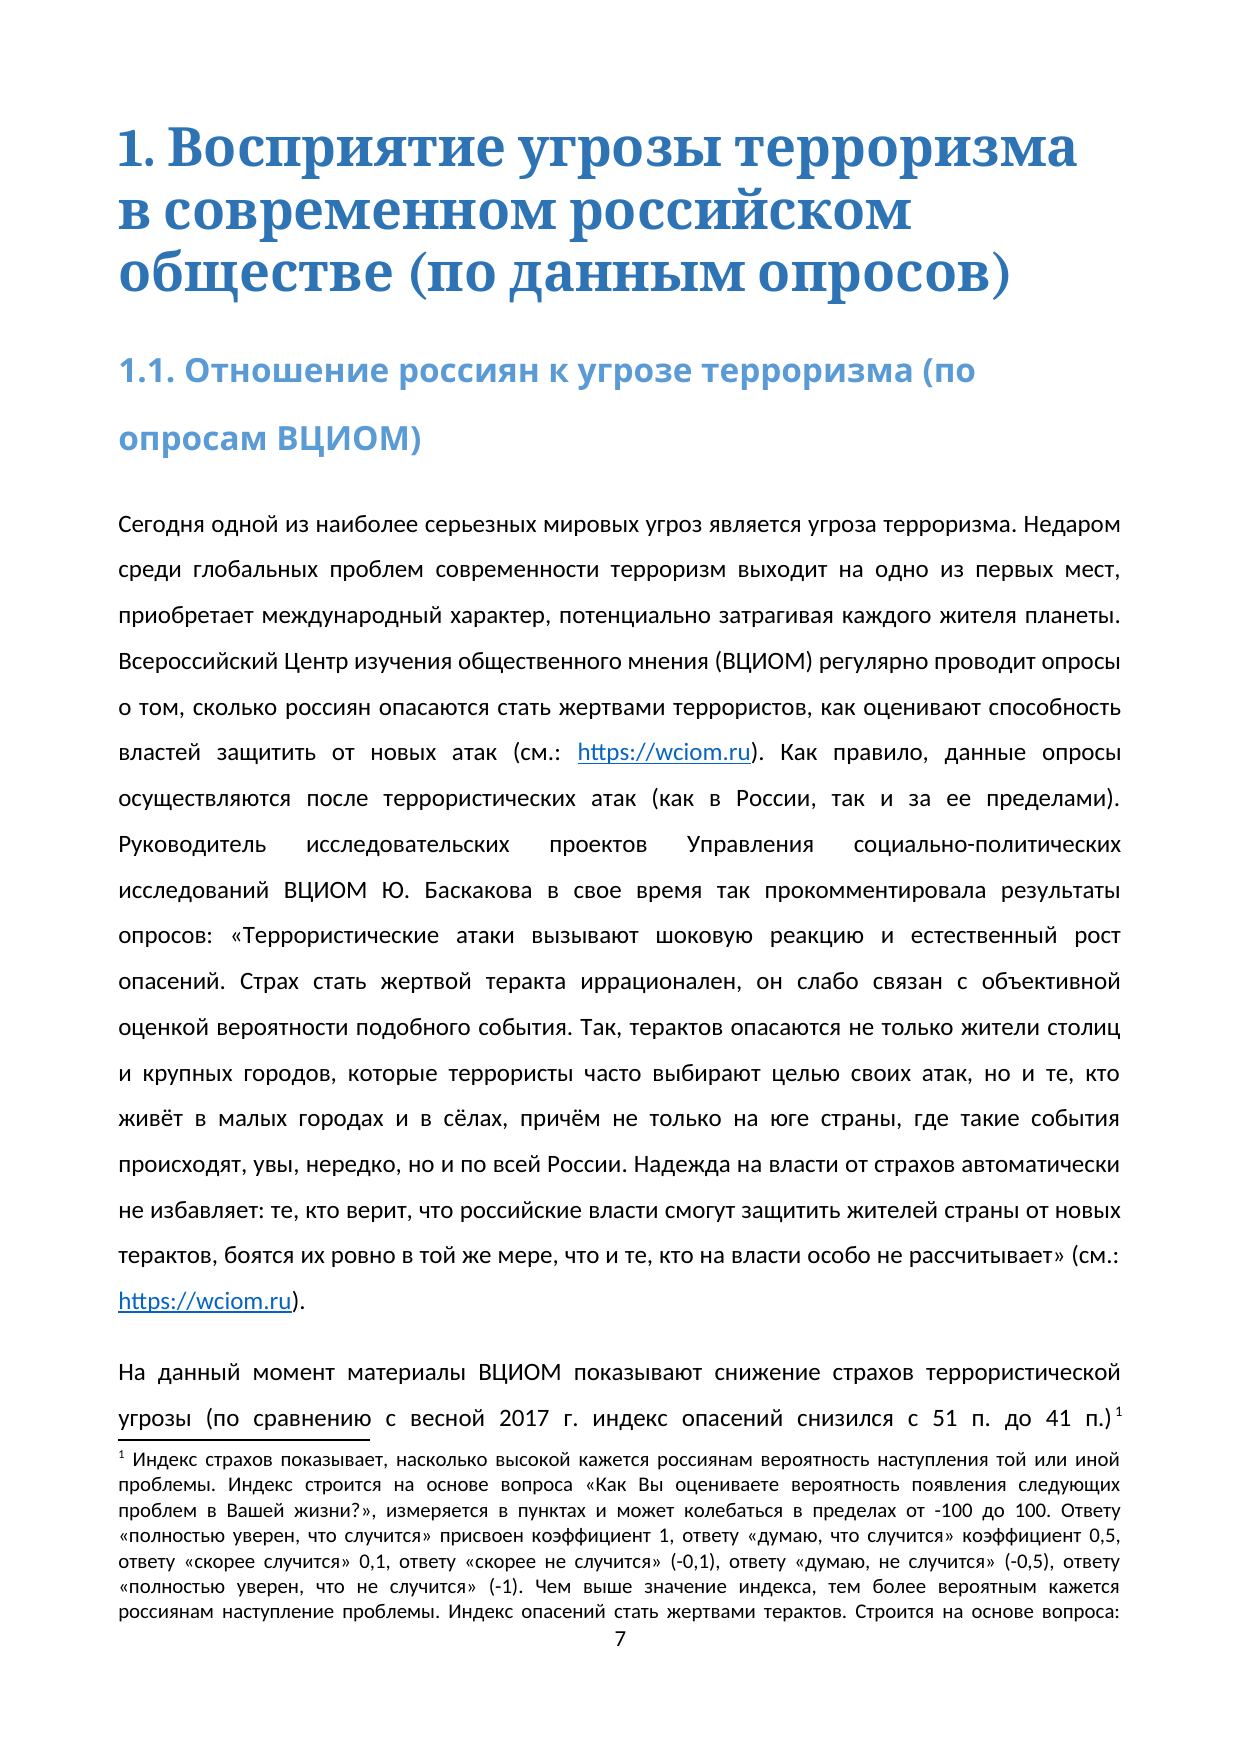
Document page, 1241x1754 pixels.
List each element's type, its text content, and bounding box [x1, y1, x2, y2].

subtitle 1.1. Отношение россиян к угрозе терроризма (по опросам ВЦИОМ) [118, 347, 1122, 460]
text Сегодня одной из наиболее серьезных мировых угроз является угроза терроризма. Недаром среди глобальных проблем современности терроризм выходит на одно из первых мест, приобретает международный характер, потенциально затрагивая каждого жителя планеты. Всероссийский Центр изучения общественного мнения (ВЦИОМ) регулярно проводит опросы о том, сколько россиян опасаются стать жертвами террористов, как оценивают способность властей защитить от новых атак (см.: https://wciom.ru). Как правило, данные опросы осуществляются после террористических атак (как в России, так и за ее пределами). Руководитель исследовательских проектов Управления социально-политических исследований ВЦИОМ Ю. Баскакова в свое время так прокомментировала результаты опросов: «Террористические атаки вызывают шоковую реакцию и естественный рост опасений. Страх стать жертвой теракта иррационален, он слабо связан с объективной оценкой вероятности подобного события. Так, терактов опасаются не только жители столиц и крупных городов, которые террористы часто выбирают целью своих атак, но и те, кто живёт в малых городах и в сёлах, причём не только на юге страны, где такие события происходят, увы, нередко, но и по всей России. Надежда на власти от страхов автоматически не избавляет: те, кто верит, что российские власти смогут защитить жителей страны от новых терактов, боятся их ровно в той же мере, что и те, кто на власти особо не рассчитывает» (см.: https://wciom.ru). [118, 508, 1122, 1316]
subtitle 1. Восприятие угрозы терроризма в современном российском обществе (по данным опросов) [118, 118, 1122, 305]
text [118, 1356, 1122, 1432]
